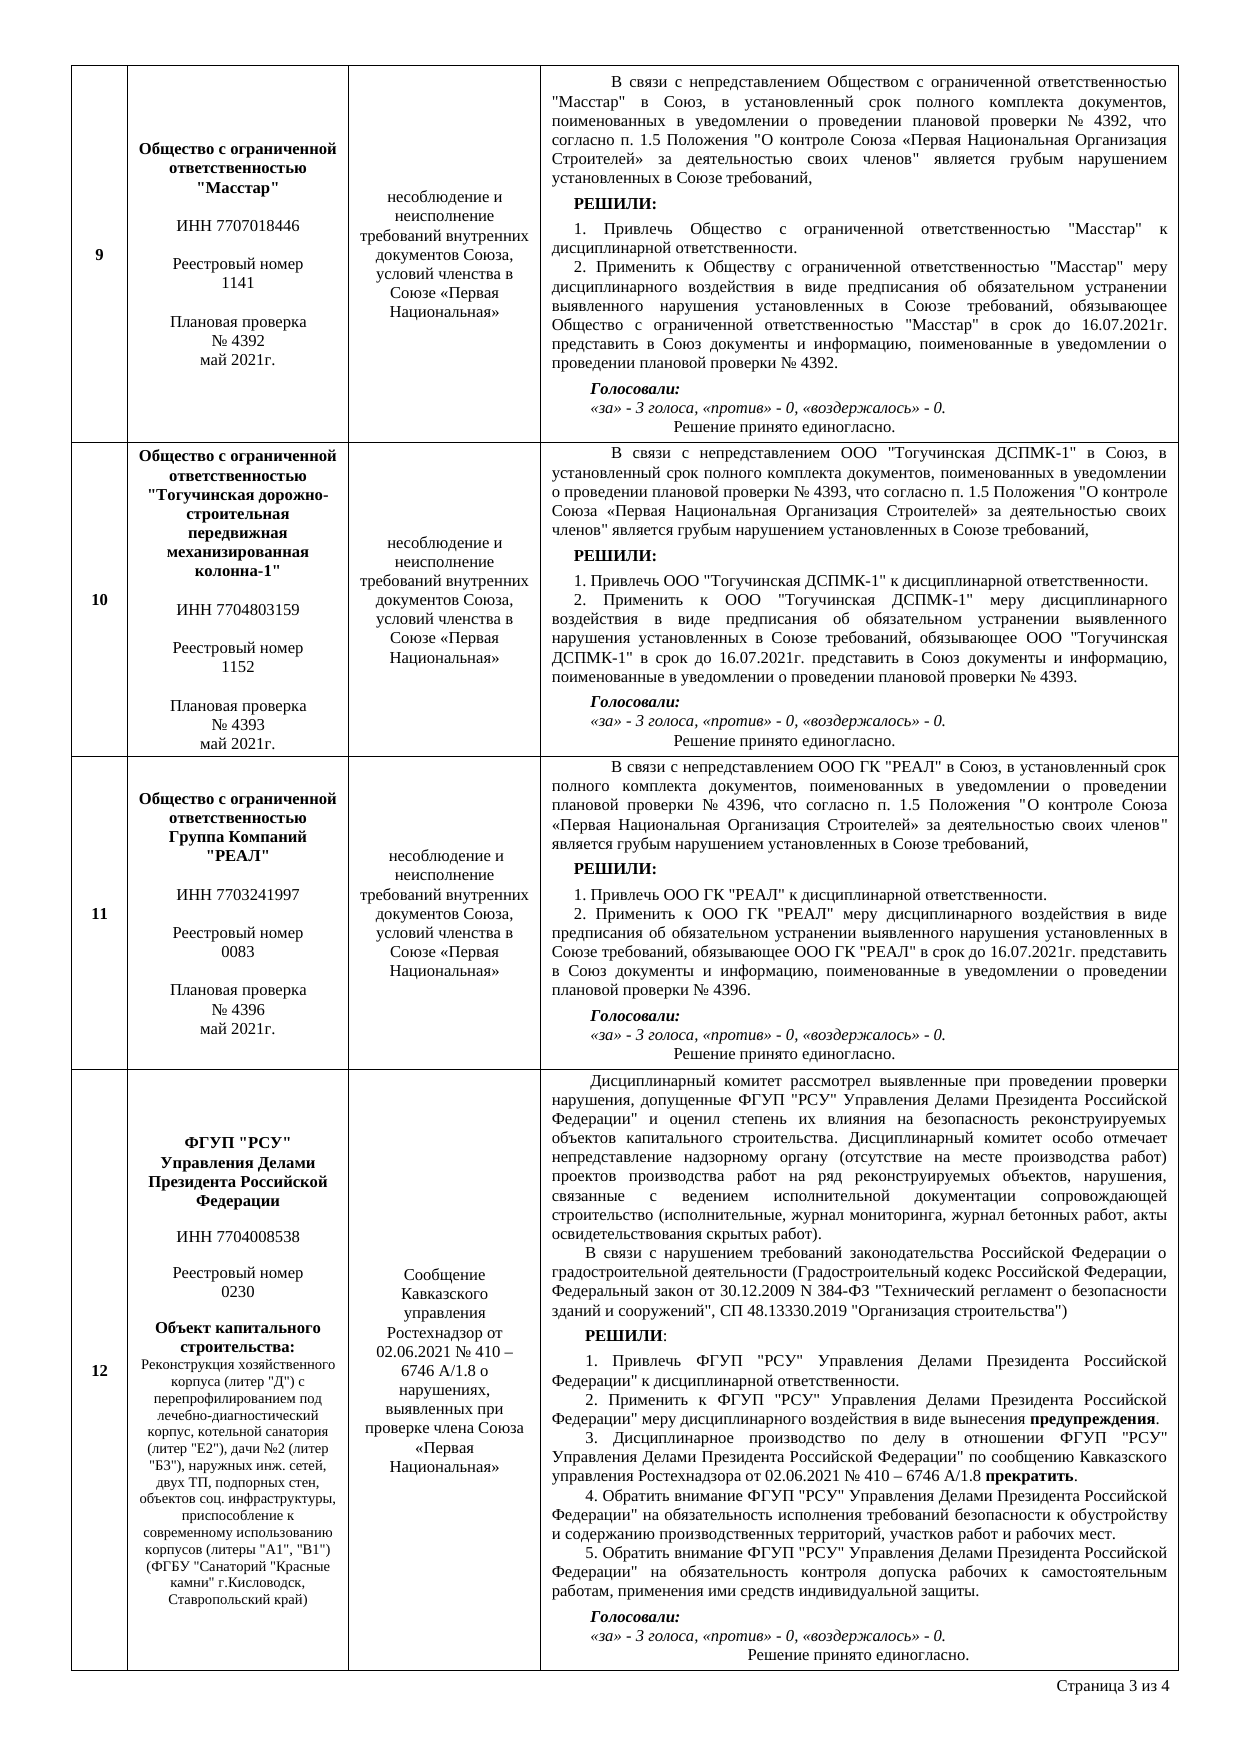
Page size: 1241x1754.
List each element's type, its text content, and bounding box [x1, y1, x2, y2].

table_cell Общество с ограниченной ответственностью "Тогучинская дорожно-строительная передвижная механизированная колонна-1" ИНН 7704803159 Реестровый номер 1152 Плановая проверка № 4393 май 2021г. [128, 443, 348, 756]
table_cell Общество с ограниченной ответственностью "Масстар" ИНН 7707018446 Реестровый номер 1141 Плановая проверка № 4392 май 2021г. [128, 66, 348, 442]
table_cell несоблюдение и неисполнение требований внутренних документов Союза, условий членства в Союзе «Первая Национальная» [349, 757, 540, 1069]
table_cell 12 [72, 1070, 127, 1670]
table_cell несоблюдение и неисполнение требований внутренних документов Союза, условий членства в Союзе «Первая Национальная» [349, 443, 540, 756]
table_cell 11 [72, 757, 127, 1069]
table_cell Общество с ограниченной ответственностью Группа Компаний "РЕАЛ" ИНН 7703241997 Реестровый номер 0083 Плановая проверка № 4396 май 2021г. [128, 757, 348, 1069]
table_cell 10 [72, 443, 127, 756]
table_cell В связи с непредставлением ООО "Тогучинская ДСПМК-1" в Союз, в установленный срок полного комплекта документов, поименованных в уведомлении о проведении плановой проверки № 4393, что согласно п. 1.5 Положения "О контроле Союза «Первая Национальная Организация Строителей» за деятельностью своих членов" является грубым нарушением установленных в Союзе требований, РЕШИЛИ: 1. Привлечь ООО "Тогучинская ДСПМК-1" к дисциплинарной ответственности. 2. Применить к ООО "Тогучинская ДСПМК-1" меру дисциплинарного воздействия в виде предписания об обязательном устранении выявленного нарушения установленных в Союзе требований, обязывающее ООО "Тогучинская ДСПМК-1" в срок до 16.07.2021г. представить в Союз документы и информацию, поименованные в уведомлении о проведении плановой проверки № 4393. Голосовали: «за» - 3 голоса, «против» - 0, «воздержалось» - 0. Решение принято единогласно. [541, 443, 1178, 756]
table_cell В связи с непредставлением Обществом с ограниченной ответственностью "Масстар" в Союз, в установленный срок полного комплекта документов, поименованных в уведомлении о проведении плановой проверки № 4392, что согласно п. 1.5 Положения "О контроле Союза «Первая Национальная Организация Строителей» за деятельностью своих членов" является грубым нарушением установленных в Союзе требований, РЕШИЛИ: 1. Привлечь Общество с ограниченной ответственностью "Масстар" к дисциплинарной ответственности. 2. Применить к Обществу с ограниченной ответственностью "Масстар" меру дисциплинарного воздействия в виде предписания об обязательном устранении выявленного нарушения установленных в Союзе требований, обязывающее Общество с ограниченной ответственностью "Масстар" в срок до 16.07.2021г. представить в Союз документы и информацию, поименованные в уведомлении о проведении плановой проверки № 4392. Голосовали: «за» - 3 голоса, «против» - 0, «воздержалось» - 0. Решение принято единогласно. [541, 66, 1178, 442]
table_cell ФГУП "РСУ" Управления Делами Президента Российской Федерации ИНН 7704008538 Реестровый номер 0230 Объект капитального строительства: Реконструкция хозяйственного корпуса (литер "Д") с перепрофилированием под лечебно-диагностический корпус, котельной санатория (литер "Е2"), дачи №2 (литер "Б3"), наружных инж. сетей, двух ТП, подпорных стен, объектов соц. инфраструктуры, приспособление к современному использованию корпусов (литеры "А1", "В1") (ФГБУ "Санаторий "Красные камни" г.Кисловодск, Ставропольский край) [128, 1070, 348, 1670]
table_cell 9 [72, 66, 127, 442]
table_cell Сообщение Кавказского управления Ростехнадзор от 02.06.2021 № 410 – 6746 А/1.8 о нарушениях, выявленных при проверке члена Союза «Первая Национальная» [349, 1070, 540, 1670]
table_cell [349, 66, 540, 442]
table_cell В связи с непредставлением ООО ГК "РЕАЛ" в Союз, в установленный срок полного комплекта документов, поименованных в уведомлении о проведении плановой проверки № 4396, что согласно п. 1.5 Положения "О контроле Союза «Первая Национальная Организация Строителей» за деятельностью своих членов" является грубым нарушением установленных в Союзе требований, РЕШИЛИ: 1. Привлечь ООО ГК "РЕАЛ" к дисциплинарной ответственности. 2. Применить к ООО ГК "РЕАЛ" меру дисциплинарного воздействия в виде предписания об обязательном устранении выявленного нарушения установленных в Союзе требований, обязывающее ООО ГК "РЕАЛ" в срок до 16.07.2021г. представить в Союз документы и информацию, поименованные в уведомлении о проведении плановой проверки № 4396. Голосовали: «за» - 3 голоса, «против» - 0, «воздержалось» - 0. Решение принято единогласно. [541, 757, 1178, 1069]
table_cell Дисциплинарный комитет рассмотрел выявленные при проведении проверки нарушения, допущенные ФГУП "РСУ" Управления Делами Президента Российской Федерации" и оценил степень их влияния на безопасность реконструируемых объектов капитального строительства. Дисциплинарный комитет особо отмечает непредставление надзорному органу (отсутствие на месте производства работ) проектов производства работ на ряд реконструируемых объектов, нарушения, связанные с ведением исполнительной документации сопровождающей строительство (исполнительные, журнал мониторинга, журнал бетонных работ, акты освидетельствования скрытых работ). В связи с нарушением требований законодательства Российской Федерации о градостроительной деятельности (Градостроительный кодекс Российской Федерации, Федеральный закон от 30.12.2009 N 384-ФЗ "Технический регламент о безопасности зданий и сооружений", СП 48.13330.2019 "Организация строительства") РЕШИЛИ: 1. Привлечь ФГУП "РСУ" Управления Делами Президента Российской Федерации" к дисциплинарной ответственности. 2. Применить к ФГУП "РСУ" Управления Делами Президента Российской Федерации" меру дисциплинарного воздействия в виде вынесения предупреждения. 3. Дисциплинарное производство по делу в отношении ФГУП "РСУ" Управления Делами Президента Российской Федерации" по сообщению Кавказского управления Ростехнадзора от 02.06.2021 № 410 – 6746 А/1.8 прекратить. 4. Обратить внимание ФГУП "РСУ" Управления Делами Президента Российской Федерации" на обязательность исполнения требований безопасности к обустройству и содержанию производственных территорий, участков работ и рабочих мест. 5. Обратить внимание ФГУП "РСУ" Управления Делами Президента Российской Федерации" на обязательность контроля допуска рабочих к самостоятельным работам, применения ими средств индивидуальной защиты. Голосовали: «за» - 3 голоса, «против» - 0, «воздержалось» - 0. Решение принято единогласно. [541, 1070, 1178, 1670]
